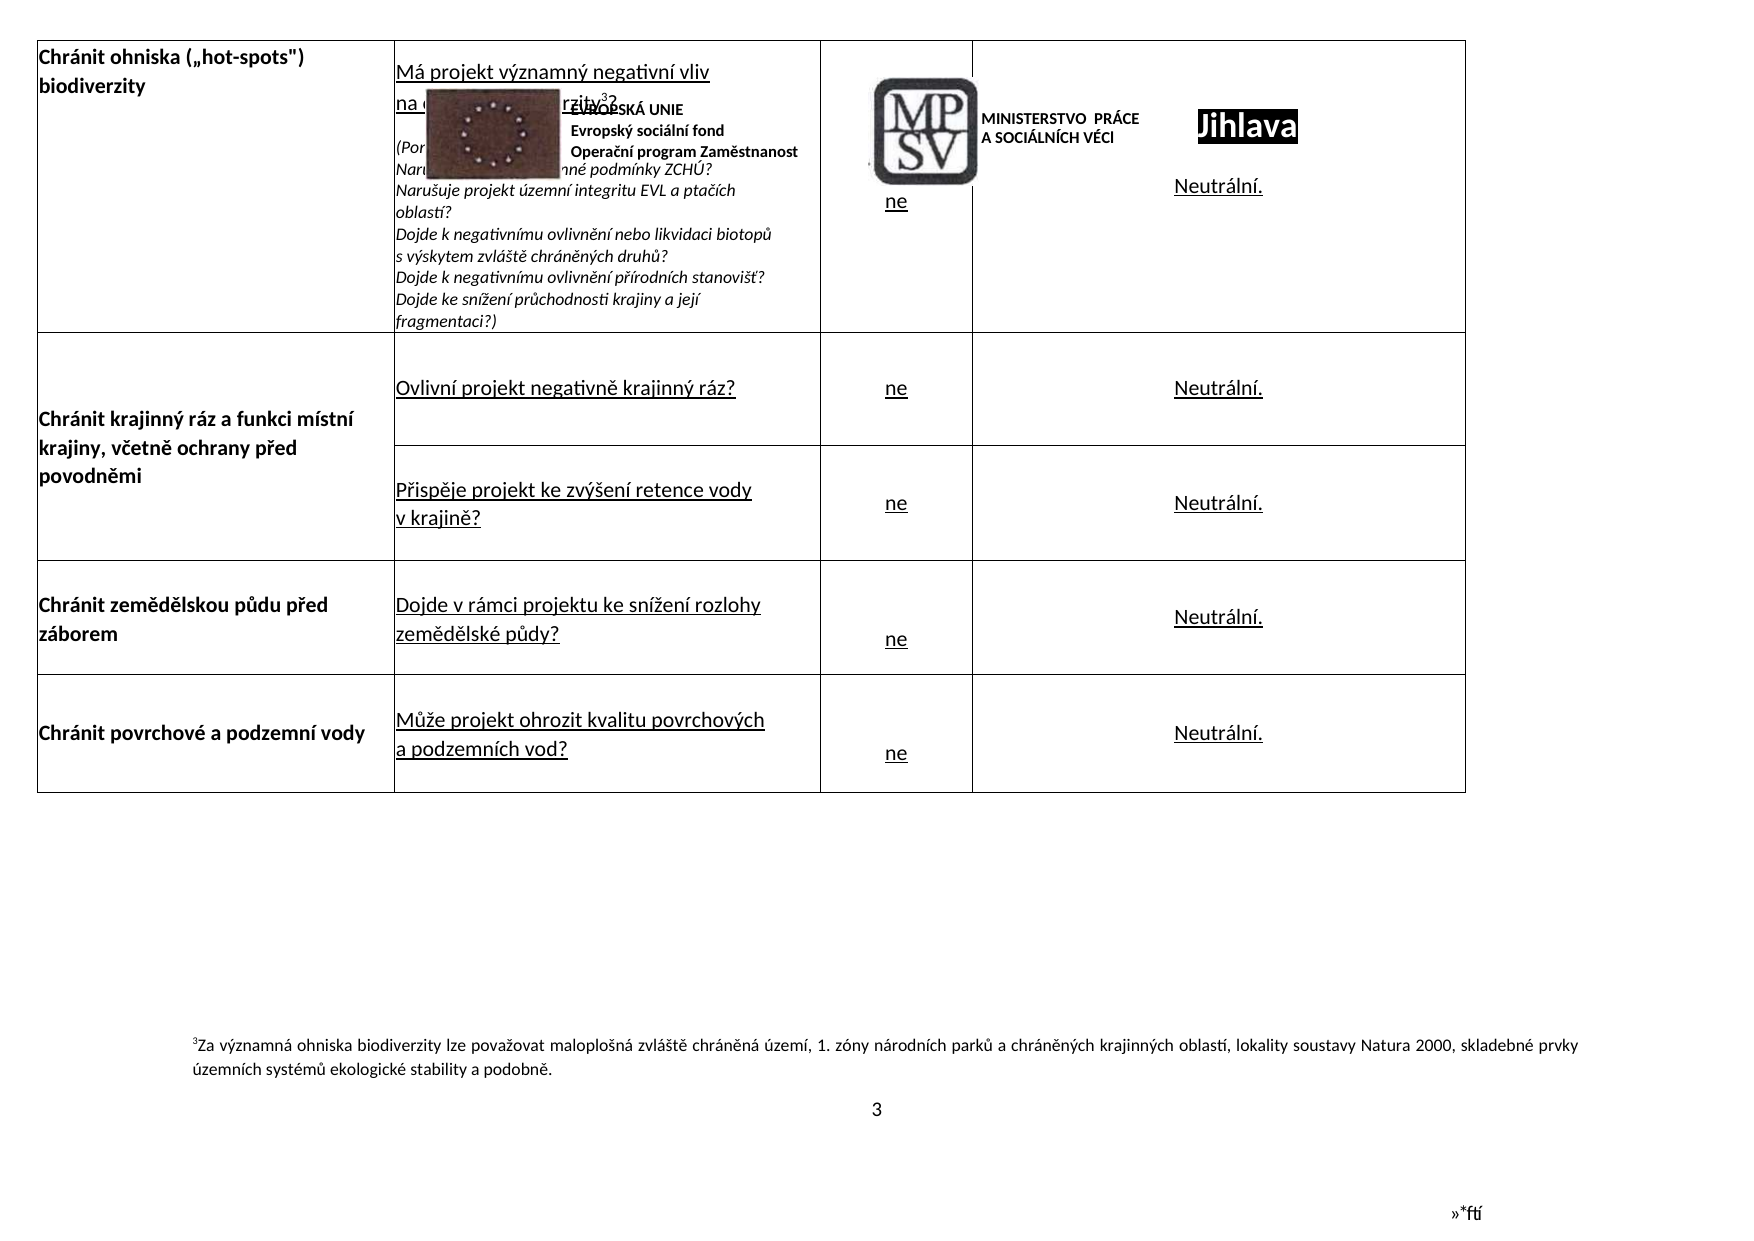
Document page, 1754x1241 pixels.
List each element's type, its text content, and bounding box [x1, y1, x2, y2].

table_cell Chránit zemědělskou půdu před záborem [38, 561, 394, 674]
table_cell Neutrální. [973, 675, 1465, 792]
table_cell ne [821, 446, 972, 560]
table_cell Chránit povrchové a podzemní vody [38, 675, 394, 792]
table_cell Dojde v rámci projektu ke snížení rozlohy zemědělské půdy? [395, 561, 820, 674]
table_cell Může projekt ohrozit kvalitu povrchových a podzemních vod? [395, 675, 820, 792]
text EVROPSKÁ UNIE Evropský sociální fond Operační program Zaměstnanost [571, 98, 831, 162]
table_header Chránit ohniska („hot-spots") biodiverzity [38, 41, 394, 332]
table_cell Neutrální. [973, 333, 1465, 445]
table_cell Neutrální. [973, 446, 1465, 560]
text Jihlava [1198, 109, 1298, 144]
table_cell Neutrální. [973, 561, 1465, 674]
text »*ftí [1449, 1204, 1484, 1225]
table_cell ne [821, 675, 972, 792]
text 3Za významná ohniska biodiverzity lze považovat maloplošná zvláště chráněná území, 1. zóny národních parků a chráněných krajinných oblastí, lokality soustavy Natura 2000, skladebné prvky územních systémů ekologické stability a podobně. [192, 1033, 1582, 1080]
table_cell ne [821, 333, 972, 445]
table_cell ne [821, 561, 972, 674]
text MINISTERSTVO PRÁCE A SOCIÁLNÍCH VÉCl [981, 109, 1139, 148]
table_cell Chránit krajinný ráz a funkci místní krajiny, včetně ochrany před povodněmi [38, 333, 394, 560]
table_header ne [821, 41, 972, 332]
picture [868, 77, 979, 186]
table_cell Přispěje projekt ke zvýšení retence vody v krajině? [395, 446, 820, 560]
picture [425, 88, 562, 181]
table_header Neutrální. [973, 41, 1465, 332]
table_header Má projekt významný negativní vliv na ohnisko biodiverzity3? (Pomocné otázky: Narušuje projekt ochranné podmínky ZCHÚ? Narušuje projekt územní integritu EVL a ptačích oblastí? Dojde k negativnímu ovlivnění nebo likvidaci biotopů s výskytem zvláště chráněných druhů? Dojde k negativnímu ovlivnění přírodních stanovišť? Dojde ke snížení průchodnosti krajiny a její fragmentaci?) [395, 41, 820, 112]
table_cell Ovlivní projekt negativně krajinný ráz? [395, 333, 820, 445]
table_header Má projekt významný negativní vliv na ohnisko biodiverzity3? (Pomocné otázky: Narušuje projekt ochranné podmínky ZCHÚ? Narušuje projekt územní integritu EVL a ptačích oblastí? Dojde k negativnímu ovlivnění nebo likvidaci biotopů s výskytem zvláště chráněných druhů? Dojde k negativnímu ovlivnění přírodních stanovišť? Dojde ke snížení průchodnosti krajiny a její fragmentaci?) [395, 113, 820, 332]
